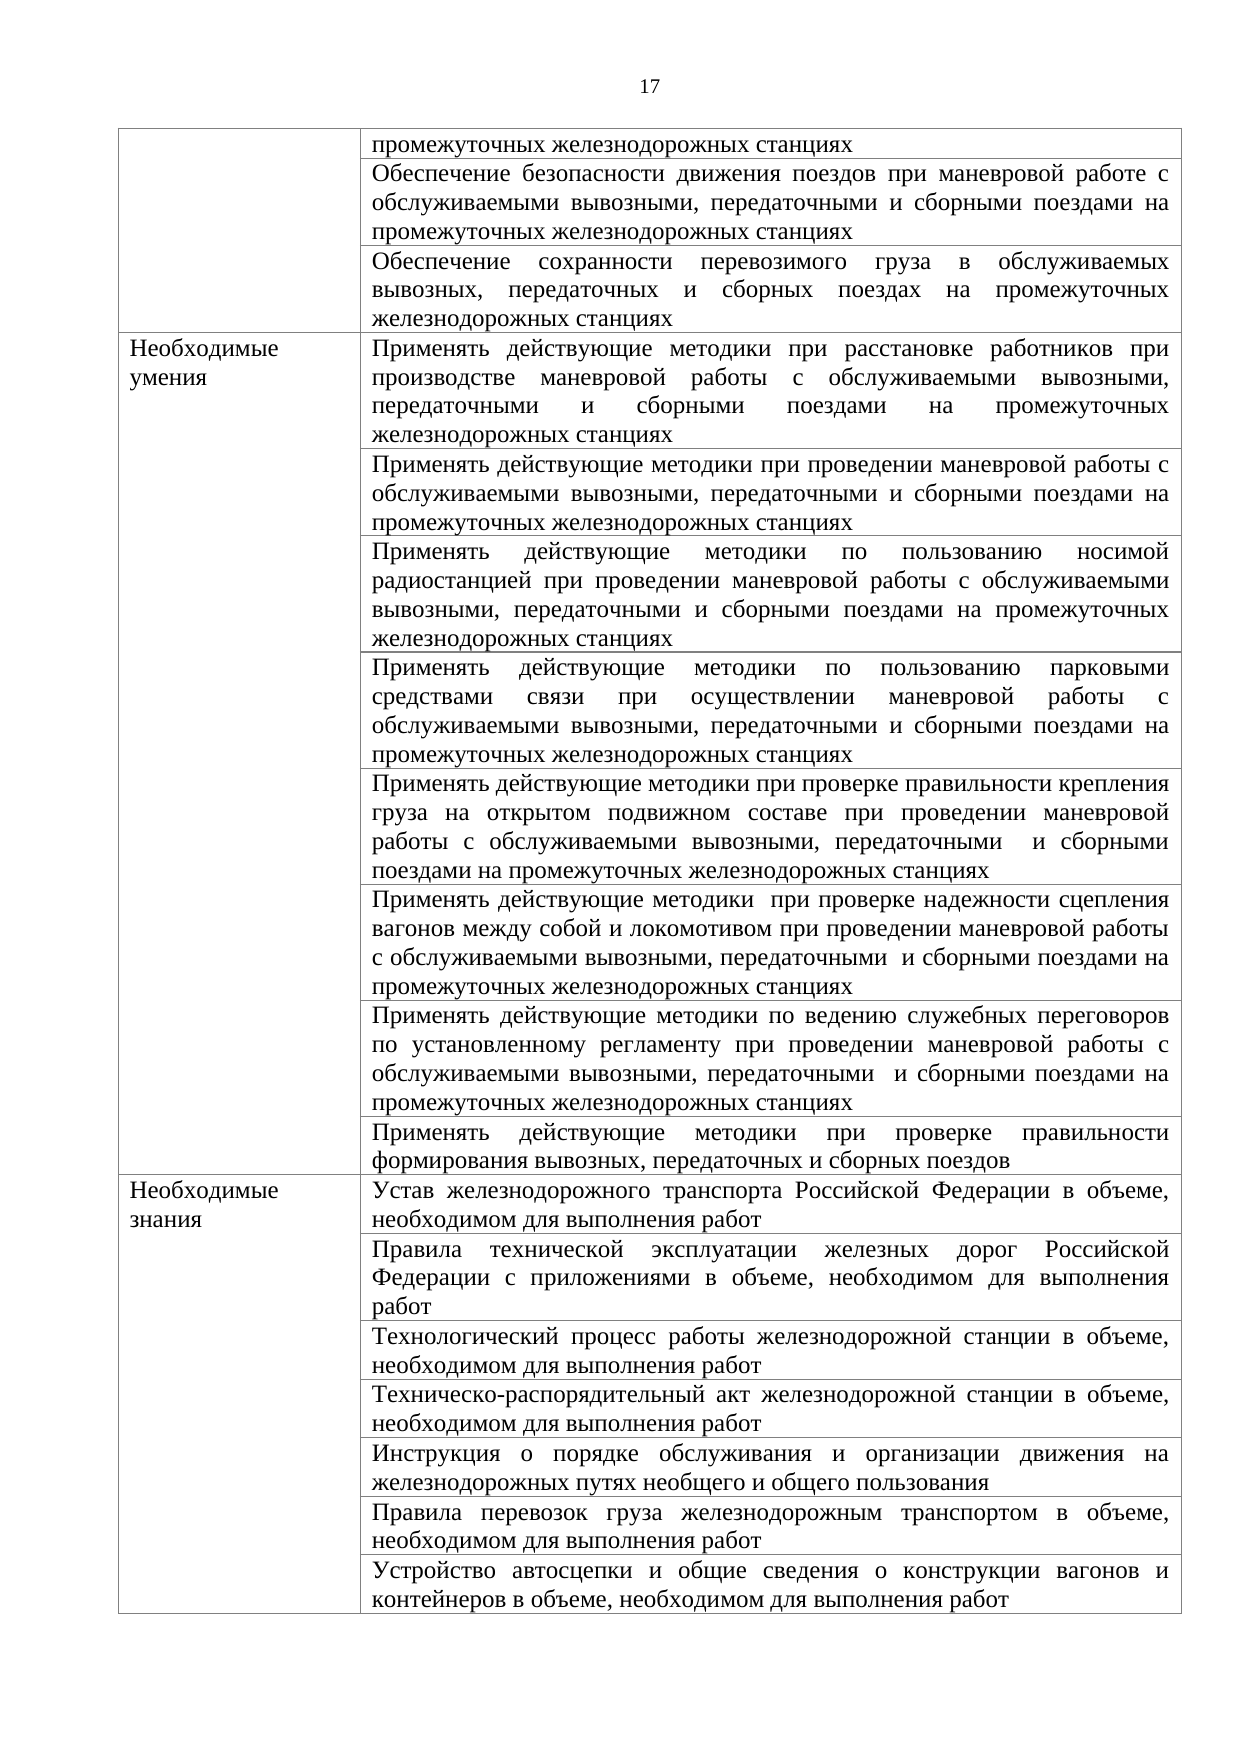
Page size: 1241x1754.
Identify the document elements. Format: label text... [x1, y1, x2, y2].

table_cell Устав железнодорожного транспорта Российской Федерации в объеме, необходимом для выполнения работ [361, 1175, 1181, 1233]
table_cell Необходимые знания [119, 1175, 360, 1613]
table_cell Применять действующие методики при проверке правильности крепления груза на открытом подвижном составе при проведении маневровой работы с обслуживаемыми вывозными, передаточными и сборными поездами на промежуточных железнодорожных станциях [361, 769, 1181, 883]
table_cell Правила перевозок груза железнодорожным транспортом в объеме, необходимом для выполнения работ [361, 1497, 1181, 1554]
table_cell Технологический процесс работы железнодорожной станции в объеме, необходимом для выполнения работ [361, 1321, 1181, 1378]
table_cell Применять действующие методики по пользованию носимой радиостанцией при проведении маневровой работы с обслуживаемыми вывозными, передаточными и сборными поездами на промежуточных железнодорожных станциях [361, 536, 1181, 651]
table_cell Применять действующие методики при проверке надежности сцепления вагонов между собой и локомотивом при проведении маневровой работы с обслуживаемыми вывозными, передаточными и сборными поездами на промежуточных железнодорожных станциях [361, 885, 1181, 999]
table_cell Необходимые умения [119, 333, 360, 1174]
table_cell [361, 129, 1181, 157]
table_cell Обеспечение сохранности перевозимого груза в обслуживаемых вывозных, передаточных и сборных поездах на промежуточных железнодорожных станциях [361, 246, 1181, 332]
table_cell Техническо-распорядительный акт железнодорожной станции в объеме, необходимом для выполнения работ [361, 1380, 1181, 1437]
table_cell Применять действующие методики по ведению служебных переговоров по установленному регламенту при проведении маневровой работы с обслуживаемыми вывозными, передаточными и сборными поездами на промежуточных железнодорожных станциях [361, 1001, 1181, 1116]
table_cell Обеспечение безопасности движения поездов при маневровой работе с обслуживаемыми вывозными, передаточными и сборными поездами на промежуточных железнодорожных станциях [361, 159, 1181, 245]
table_cell Устройство автосцепки и общие сведения о констpукции вагонов и контейнеров в объеме, необходимом для выполнения работ [361, 1555, 1181, 1613]
table_cell Применять действующие методики при проверке правильности формирования вывозных, передаточных и сборных поездов [361, 1117, 1181, 1174]
table_cell Применять действующие методики при расстановке работников при производстве маневровой работы с обслуживаемыми вывозными, передаточными и сборными поездами на промежуточных железнодорожных станциях [361, 333, 1181, 448]
table_cell Применять действующие методики по пользованию парковыми средствами связи при осуществлении маневровой работы с обслуживаемыми вывозными, передаточными и сборными поездами на промежуточных железнодорожных станциях [361, 653, 1181, 767]
table_cell Правила технической эксплуатации железных дорог Российской Федерации с приложениями в объеме, необходимом для выполнения работ [361, 1234, 1181, 1320]
table_cell Применять действующие методики при проведении маневровой работы с обслуживаемыми вывозными, передаточными и сборными поездами на промежуточных железнодорожных станциях [361, 449, 1181, 535]
table_cell Инструкция о порядке обслуживания и организации движения на железнодорожных путях необщего и общего пользования [361, 1438, 1181, 1496]
